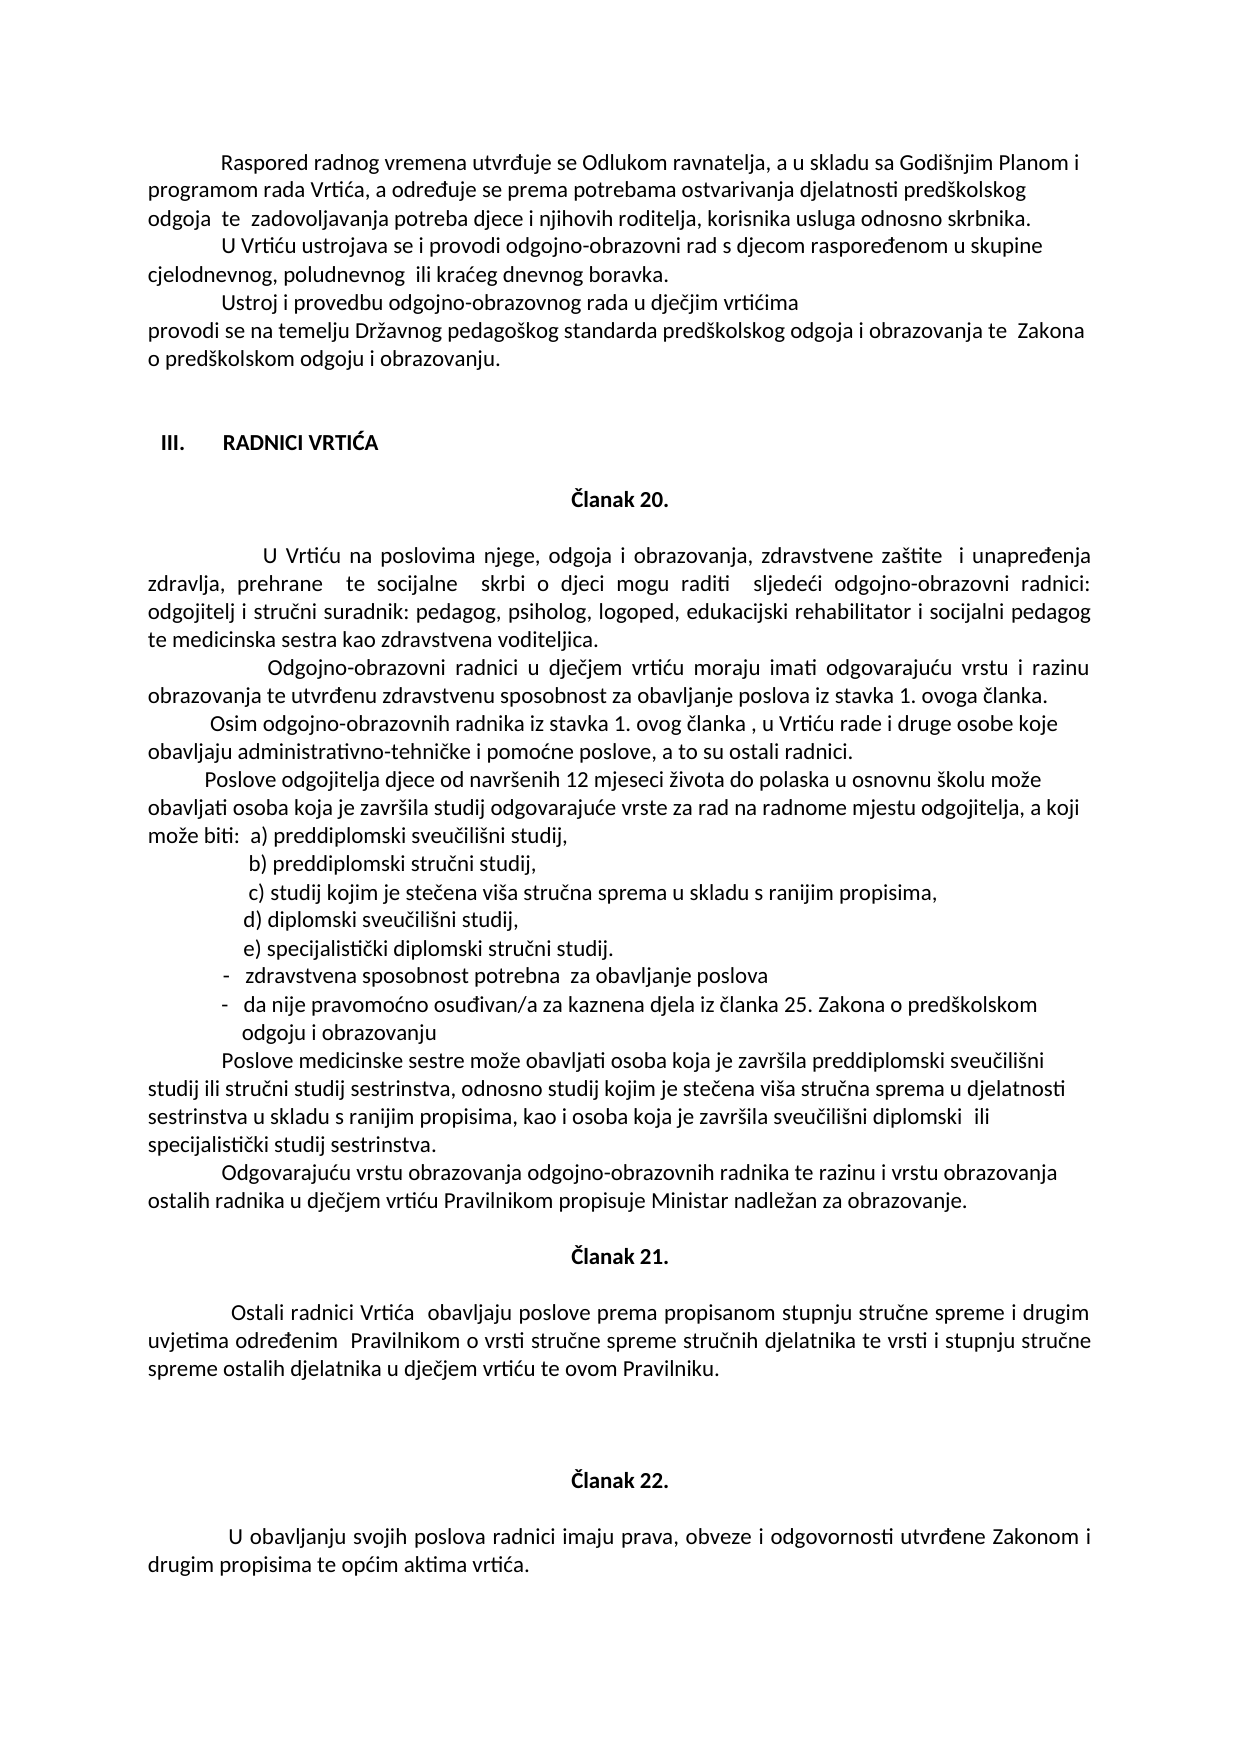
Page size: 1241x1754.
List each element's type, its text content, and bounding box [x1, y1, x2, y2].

text cjelodnevnog, poludnevnog ili kraćeg dnevnog boravka. [148, 260, 1093, 288]
text U obavljanju svojih poslova radnici imaju prava, obveze i odgovornosti utvrđene Zakonom i drugim propisima te općim aktima vrtića. [148, 1522, 1093, 1578]
text Odgojno-obrazovni radnici u dječjem vrtiću moraju imati odgovarajuću vrstu i razinu obrazovanja te utvrđenu zdravstvenu sposobnost za obavljanje poslova iz stavka 1. ovoga članka. [148, 653, 1093, 709]
text studij ili stručni studij sestrinstva, odnosno studij kojim je stečena viša stručna sprema u djelatnosti sestrinstva u skladu s ranijim propisima, kao i osoba koja je završila sveučilišni diplomski ili specijalistički studij sestrinstva. [148, 1074, 1093, 1158]
text d) diplomski sveučilišni studij, [223, 906, 1093, 934]
text provodi se na temelju Državnog pedagoškog standarda predškolskog odgoja i obrazovanja te Zakona o predškolskom odgoju i obrazovanju. [148, 316, 1093, 372]
text - zdravstvena sposobnost potrebna za obavljanje poslova [223, 962, 1093, 990]
text Ustroj i provedbu odgojno-obrazovnog rada u dječjim vrtićima [221, 288, 1093, 316]
text U Vrtiću na poslovima njege, odgoja i obrazovanja, zdravstvene zaštite i unapređenja zdravlja, prehrane te socijalne skrbi o djeci mogu raditi sljedeći odgojno-obrazovni radnici: odgojitelj i stručni suradnik: pedagog, psiholog, logoped, edukacijski rehabilitator i socijalni pedagog te medicinska sestra kao zdravstvena voditeljica. [148, 541, 1093, 653]
text c) studij kojim je stečena viša stručna sprema u skladu s ranijim propisima, [223, 878, 1093, 906]
text Članak 20. [148, 485, 1093, 513]
list RADNICI VRTIĆA [185, 428, 1093, 457]
list odgoju i obrazovanju [221, 1018, 1093, 1046]
list - da nije pravomoćno osuđivan/a za kaznena djela iz članka 25. Zakona o predškolskom [221, 990, 1093, 1018]
text b) preddiplomski stručni studij, [223, 849, 1093, 878]
text Osim odgojno-obrazovnih radnika iz stavka 1. ovog članka , u Vrtiću rade i druge osobe koje [148, 709, 1093, 737]
text Poslove medicinske sestre može obavljati osoba koja je završila preddiplomski sveučilišni [221, 1046, 1093, 1074]
text ostalih radnika u dječjem vrtiću Pravilnikom propisuje Ministar nadležan za obrazovanje. [148, 1186, 1093, 1214]
text Poslove odgojitelja djece od navršenih 12 mjeseci života do polaska u osnovnu školu može obavljati osoba koja je završila studij odgovarajuće vrste za rad na radnome mjestu odgojitelja, a koji može biti: a) preddiplomski sveučilišni studij, [148, 766, 1093, 849]
text Odgovarajuću vrstu obrazovanja odgojno-obrazovnih radnika te razinu i vrstu obrazovanja [221, 1158, 1093, 1186]
text Raspored radnog vremena utvrđuje se Odlukom ravnatelja, a u skladu sa Godišnjim Planom i programom rada Vrtića, a određuje se prema potrebama ostvarivanja djelatnosti predškolskog odgoja te zadovoljavanja potreba djece i njihovih roditelja, korisnika usluga odnosno skrbnika. [148, 148, 1093, 232]
text e) specijalistički diplomski stručni studij. [223, 934, 1093, 962]
text Ostali radnici Vrtića obavljaju poslove prema propisanom stupnju stručne spreme i drugim uvjetima određenim Pravilnikom o vrsti stručne spreme stručnih djelatnika te vrsti i stupnju stručne spreme ostalih djelatnika u dječjem vrtiću te ovom Pravilniku. [148, 1298, 1093, 1382]
text Članak 22. [148, 1466, 1093, 1494]
text U Vrtiću ustrojava se i provodi odgojno-obrazovni rad s djecom raspoređenom u skupine [221, 232, 1093, 260]
text Članak 21. [148, 1242, 1093, 1270]
text obavljaju administrativno-tehničke i pomoćne poslove, a to su ostali radnici. [148, 737, 1093, 766]
